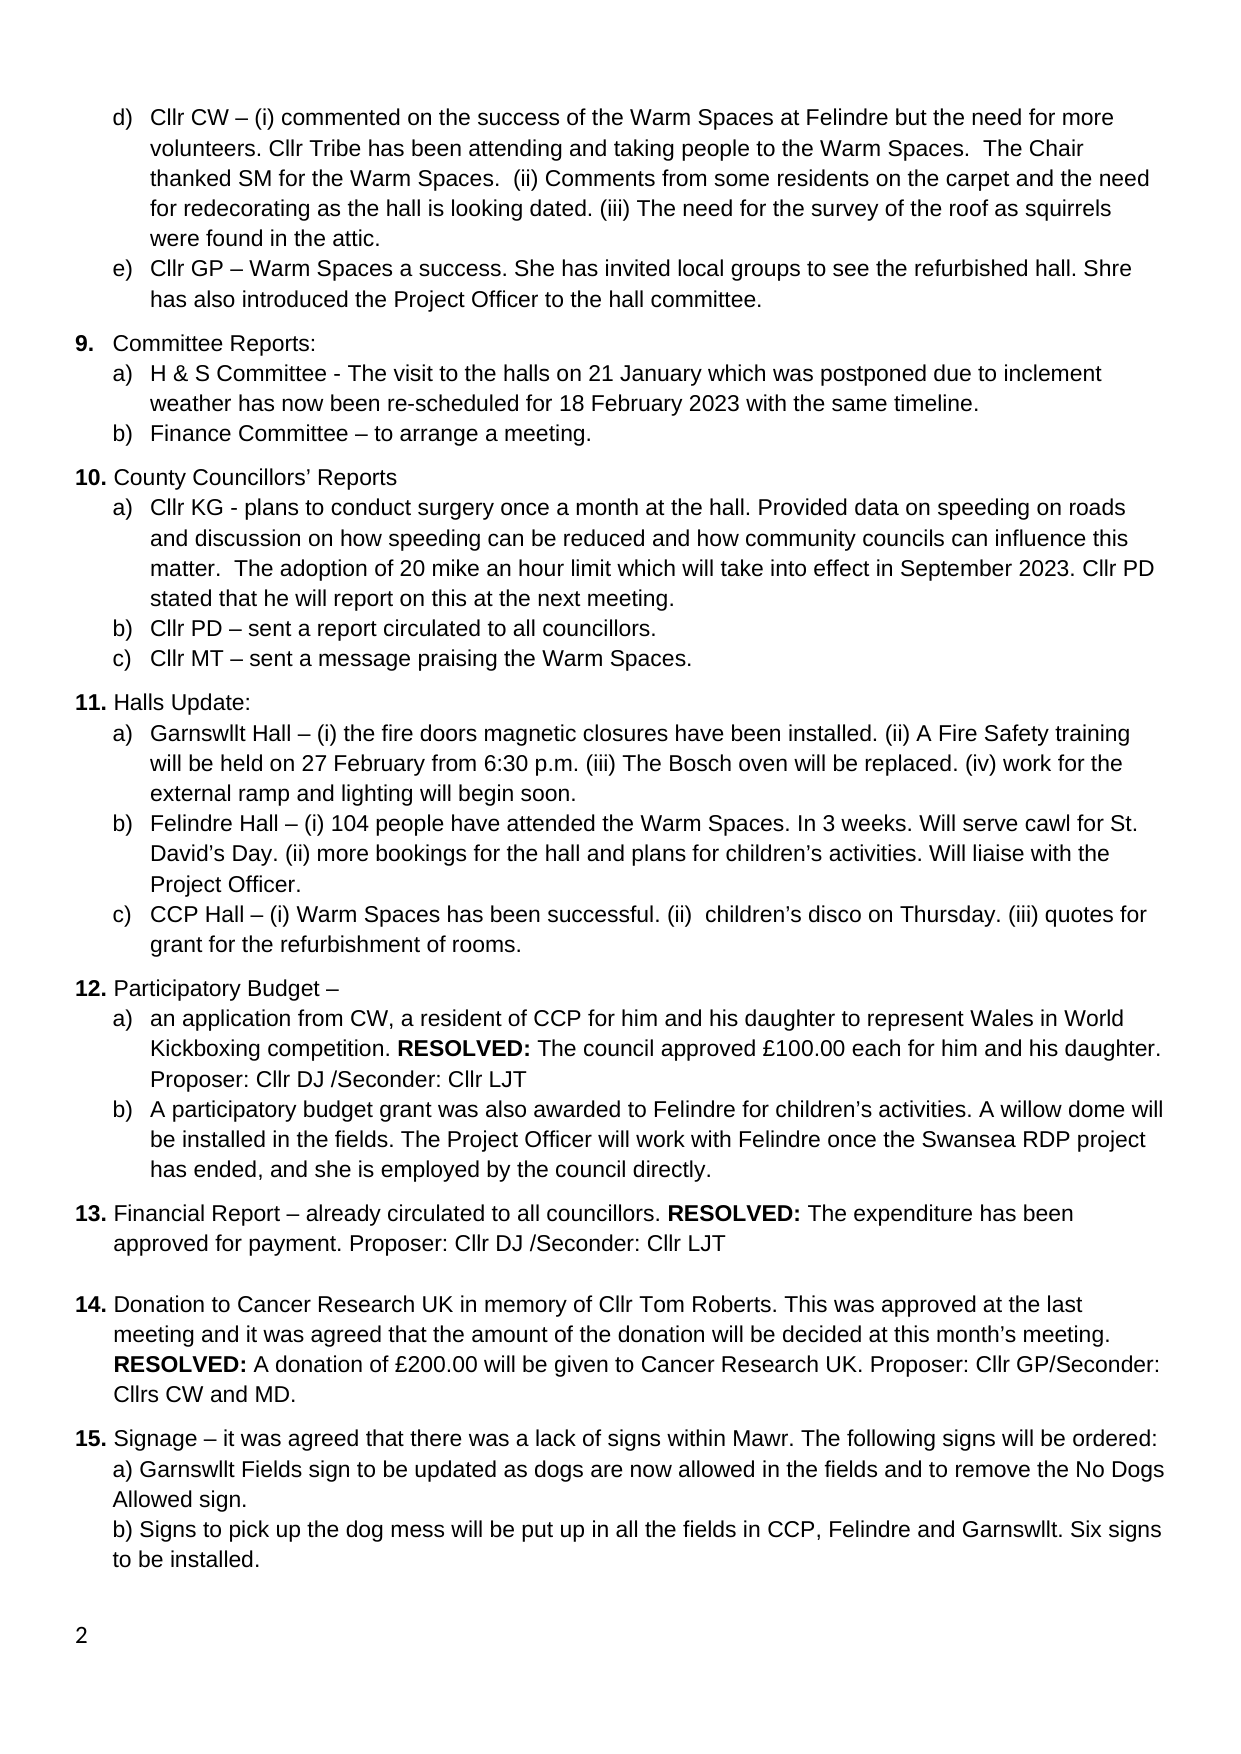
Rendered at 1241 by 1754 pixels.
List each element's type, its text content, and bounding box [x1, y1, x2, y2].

list Garnswllt Hall – (i) the fire doors magnetic closures have been installed. (ii) A Fire Safety training will be held on 27 February from 6:30 p.m. (iii) The Bosch oven will be replaced. (iv) work for the external ramp and lighting will begin soon. [112, 719, 1165, 806]
text 13. Financial Report – already circulated to all councillors. RESOLVED: The expenditure has been [75, 1200, 1165, 1226]
list a) Garnswllt Fields sign to be updated as dogs are now allowed in the fields and to remove the No Dogs Allowed sign. [112, 1456, 1165, 1512]
list Felindre Hall – (i) 104 people have attended the Warm Spaces. In 3 weeks. Will serve cawl for St. David’s Day. (ii) more bookings for the hall and plans for children’s activities. Will liaise with the Project Officer. [112, 810, 1165, 897]
text 14. Donation to Cancer Research UK in memory of Cllr Tom Roberts. This was approved at the last [75, 1291, 1165, 1317]
list Finance Committee – to arrange a meeting. [112, 420, 1165, 446]
text meeting and it was agreed that the amount of the donation will be decided at this month’s meeting. [75, 1321, 1165, 1347]
text RESOLVED: A donation of £200.00 will be given to Cancer Research UK. Proposer: Cllr GP/Seconder: [75, 1351, 1165, 1377]
list Cllr PD – sent a report circulated to all councillors. [112, 615, 1165, 641]
list H & S Committee - The visit to the halls on 21 January which was postponed due to inclement weather has now been re-scheduled for 18 February 2023 with the same timeline. [112, 360, 1165, 416]
list an application from CW, a resident of CCP for him and his daughter to represent Wales in World Kickboxing competition. RESOLVED: The council approved £100.00 each for him and his daughter. Proposer: Cllr DJ /Seconder: Cllr LJT [112, 1005, 1165, 1092]
list CCP Hall – (i) Warm Spaces has been successful. (ii) children’s disco on Thursday. (iii) quotes for grant for the refurbishment of rooms. [112, 901, 1165, 957]
text b) Signs to pick up the dog mess will be put up in all the fields in CCP, Felindre and Garnswllt. Six signs [75, 1516, 1165, 1542]
text 12. Participatory Budget – [75, 975, 1165, 1001]
list Cllr GP – Warm Spaces a success. She has invited local groups to see the refurbished hall. Shre has also introduced the Project Officer to the hall committee. [112, 255, 1165, 312]
list A participatory budget grant was also awarded to Felindre for children’s activities. A willow dome will be installed in the fields. The Project Officer will work with Felindre once the Swansea RDP project has ended, and she is employed by the council directly. [112, 1096, 1165, 1182]
list Cllr CW – (i) commented on the success of the Warm Spaces at Felindre but the need for more volunteers. Cllr Tribe has been attending and taking people to the Warm Spaces. The Chair thanked SM for the Warm Spaces. (ii) Comments from some residents on the carpet and the need for redecorating as the hall is looking dated. (iii) The need for the survey of the roof as squirrels were found in the attic. [112, 104, 1165, 251]
text Cllrs CW and MD. [75, 1381, 1165, 1408]
list Cllr MT – sent a message praising the Warm Spaces. [112, 645, 1165, 672]
text 10. County Councillors’ Reports [75, 464, 1165, 490]
text 15. Signage – it was agreed that there was a lack of signs within Mawr. The following signs will be ordered: [75, 1425, 1165, 1452]
text to be installed. [75, 1546, 1165, 1572]
list Committee Reports: [75, 329, 1165, 356]
text 11. Halls Update: [75, 689, 1165, 716]
text approved for payment. Proposer: Cllr DJ /Seconder: Cllr LJT [75, 1230, 1165, 1257]
list Cllr KG - plans to conduct surgery once a month at the hall. Provided data on speeding on roads and discussion on how speeding can be reduced and how community councils can influence this matter. The adoption of 20 mike an hour limit which will take into effect in September 2023. Cllr PD stated that he will report on this at the next meeting. [112, 494, 1165, 611]
